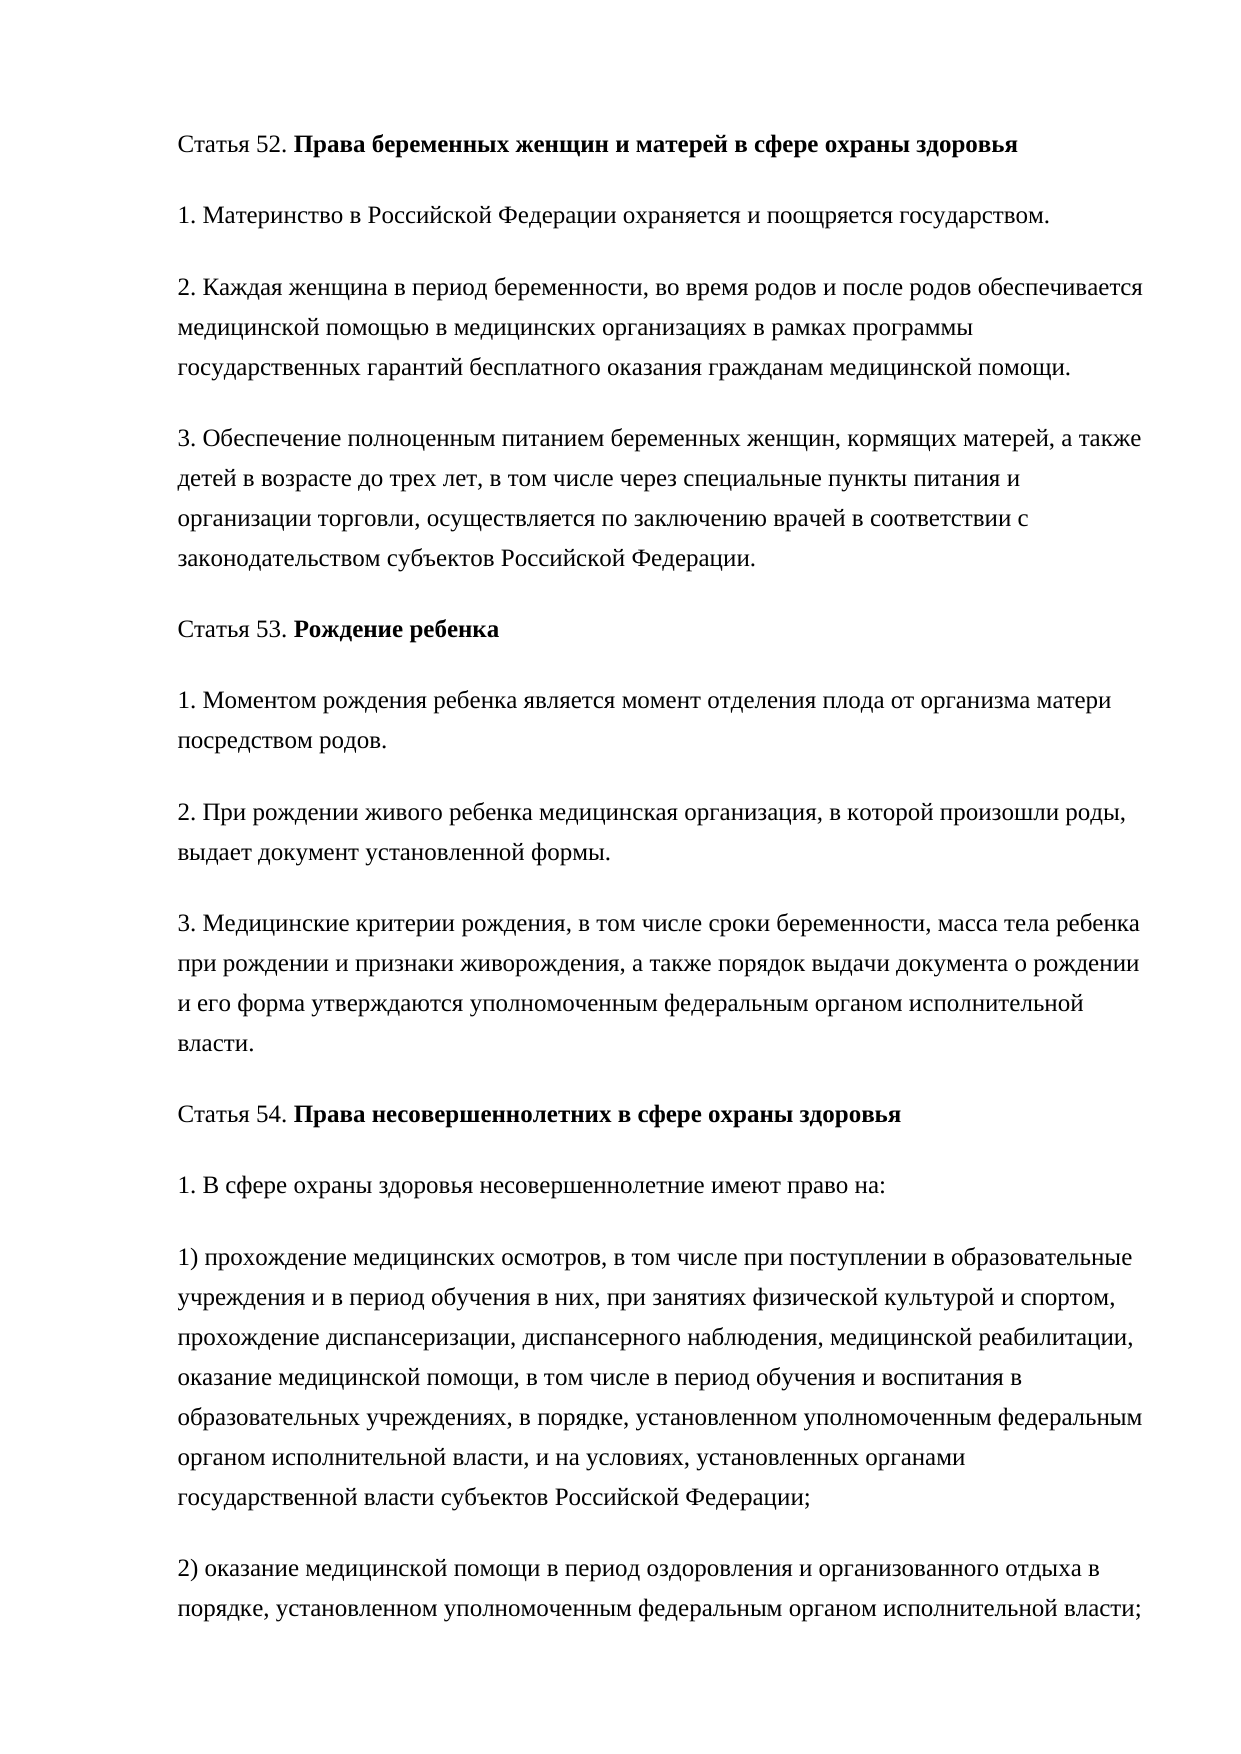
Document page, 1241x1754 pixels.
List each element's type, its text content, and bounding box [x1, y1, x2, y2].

text 1) прохождение медицинских осмотров, в том числе при поступлении в образовательные учреждения и в период обучения в них, при занятиях физической культурой и спортом, прохождение диспансеризации, диспансерного наблюдения, медицинской реабилитации, оказание медицинской помощи, в том числе в период обучения и воспитания в образовательных учреждениях, в порядке, установленном уполномоченным федеральным органом исполнительной власти, и на условиях, установленных органами государственной власти субъектов Российской Федерации; [177, 1231, 1152, 1511]
text Статья 54. Права несовершеннолетних в сфере охраны здоровья [177, 1088, 1152, 1128]
text 1. Материнство в Российской Федерации охраняется и поощряется государством. [177, 189, 1152, 229]
text Статья 53. Рождение ребенка [177, 603, 1152, 643]
text 1. В сфере охраны здоровья несовершеннолетние имеют право на: [177, 1159, 1152, 1199]
text 3. Обеспечение полноценным питанием беременных женщин, кормящих матерей, а также детей в возрасте до трех лет, в том числе через специальные пункты питания и организации торговли, осуществляется по заключению врачей в соответствии с законодательством субъектов Российской Федерации. [177, 412, 1152, 572]
text 2. Каждая женщина в период беременности, во время родов и после родов обеспечивается медицинской помощью в медицинских организациях в рамках программы государственных гарантий бесплатного оказания гражданам медицинской помощи. [177, 261, 1152, 381]
text 3. Медицинские критерии рождения, в том числе сроки беременности, масса тела ребенка при рождении и признаки живорождения, а также порядок выдачи документа о рождении и его форма утверждаются уполномоченным федеральным органом исполнительной власти. [177, 897, 1152, 1057]
text 2) оказание медицинской помощи в период оздоровления и организованного отдыха в порядке, установленном уполномоченным федеральным органом исполнительной власти; [177, 1542, 1152, 1622]
text Статья 52. Права беременных женщин и матерей в сфере охраны здоровья [177, 118, 1152, 158]
text 2. При рождении живого ребенка медицинская организация, в которой произошли роды, выдает документ установленной формы. [177, 786, 1152, 866]
text 1. Моментом рождения ребенка является момент отделения плода от организма матери посредством родов. [177, 674, 1152, 754]
